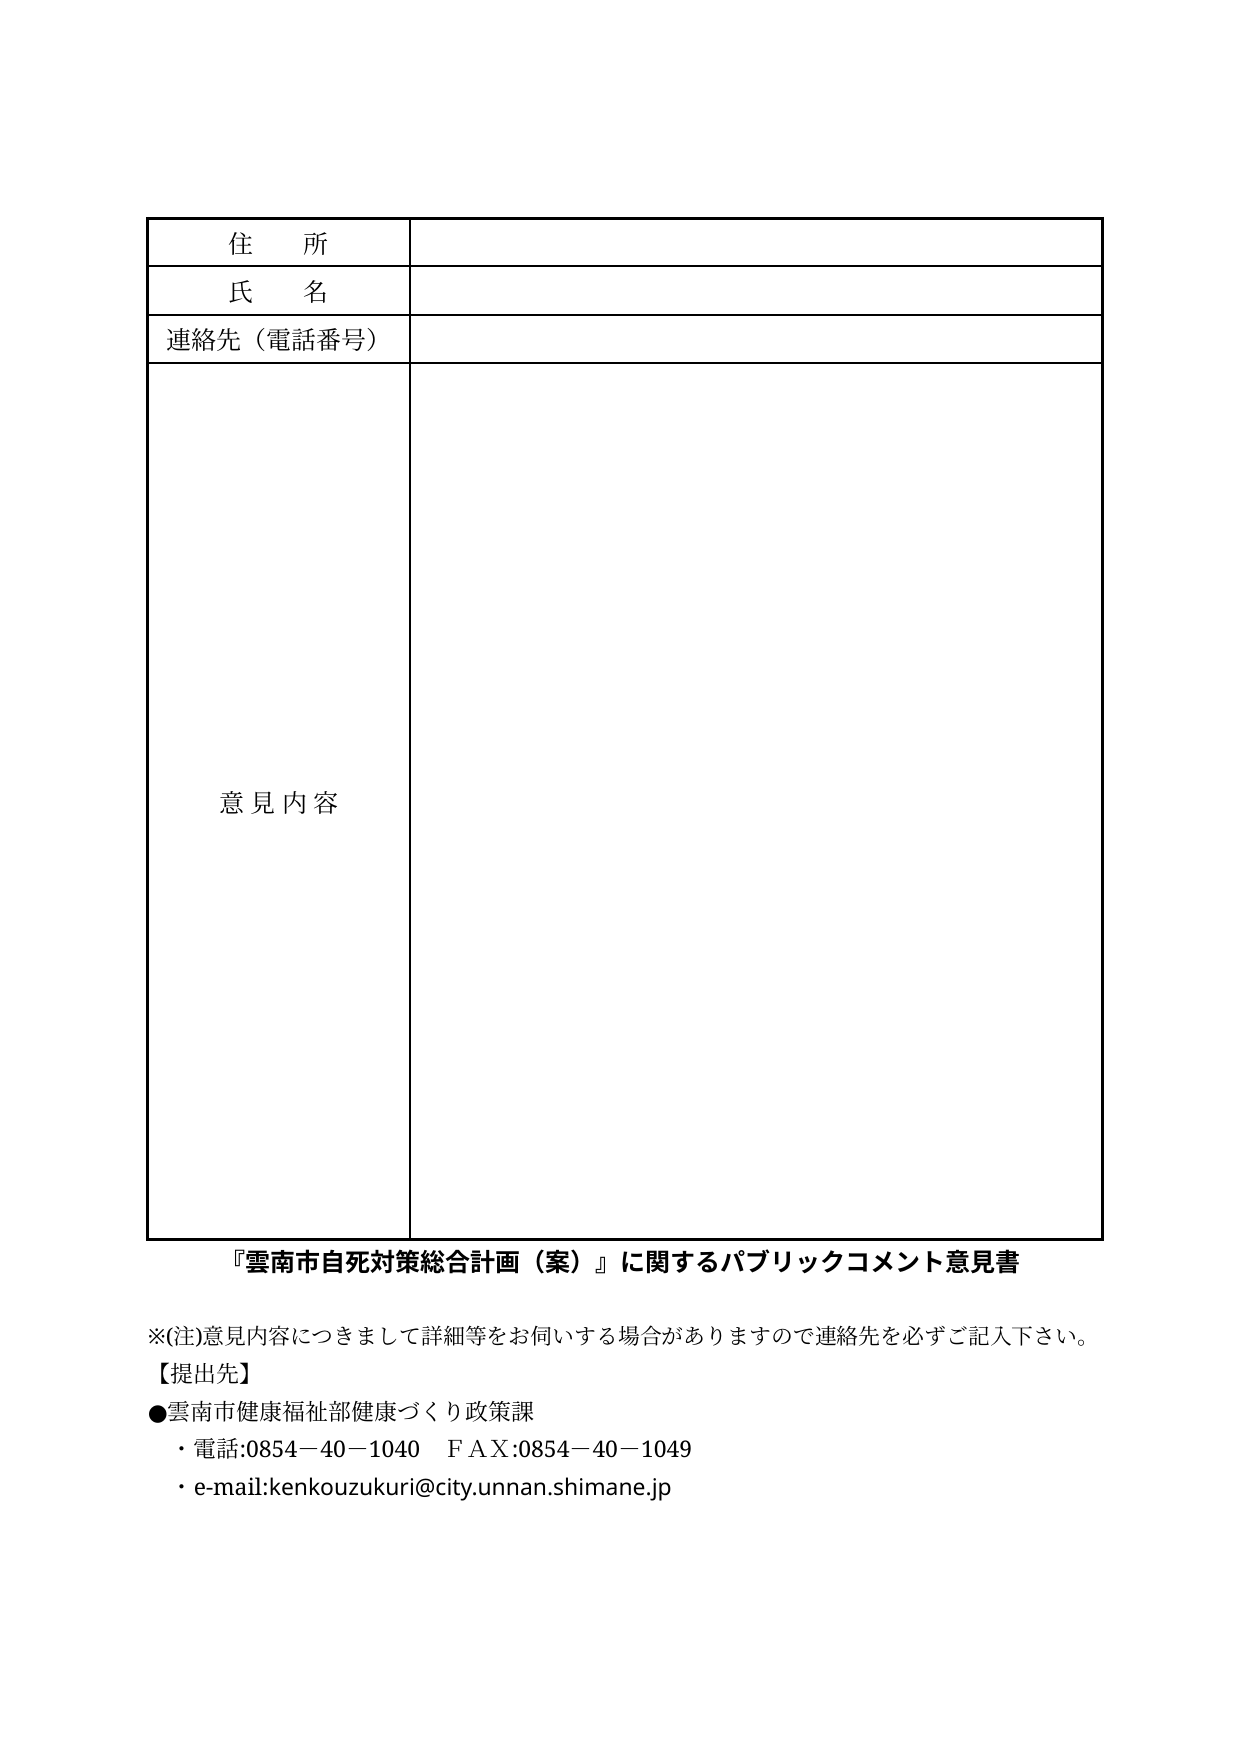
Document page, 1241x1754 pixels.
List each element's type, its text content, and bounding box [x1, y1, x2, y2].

table_header [411, 220, 1101, 265]
text ※(注)意見内容につきまして詳細等をお伺いする場合がありますので連絡先を必ずご記入下さい。 [148, 1316, 1092, 1354]
text ・e-mail:kenkouzukuri@city.unnan.shimane.jp [148, 1466, 1092, 1504]
text 『雲南市自死対策総合計画（案）』に関するパブリックコメント意見書 [148, 1241, 1092, 1279]
text 【提出先】 [148, 1354, 1092, 1391]
text ・電話:0854－40－1040 ＦＡＸ:0854－40－1049 [148, 1429, 1092, 1466]
table_cell 連絡先（電話番号） [149, 316, 409, 362]
table_cell [411, 267, 1101, 314]
table_cell [411, 364, 1101, 1238]
table_header 住 所 [149, 220, 409, 265]
text ●雲南市健康福祉部健康づくり政策課 [148, 1391, 1092, 1429]
table_cell 氏 名 [149, 267, 409, 314]
table_cell 意 見 内 容 [149, 364, 409, 1238]
table_cell [411, 316, 1101, 362]
